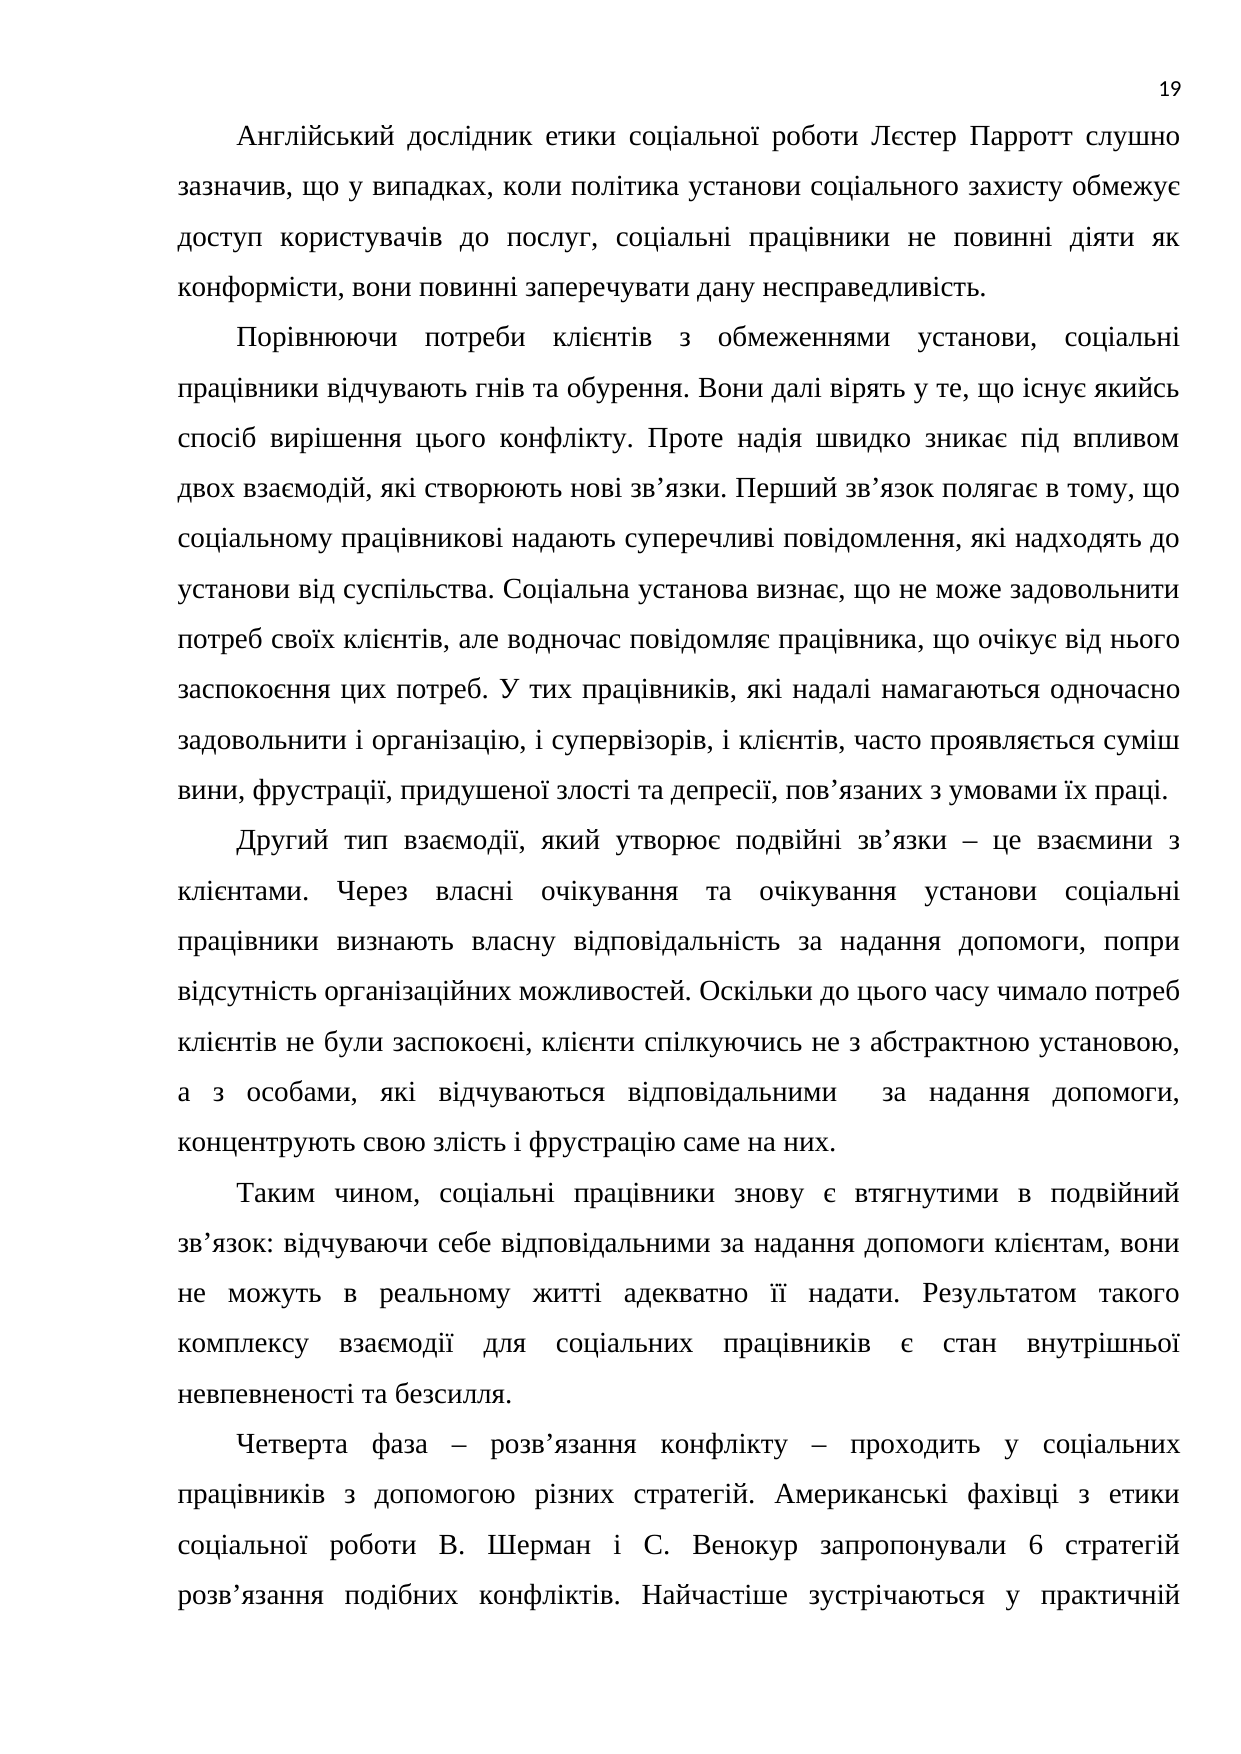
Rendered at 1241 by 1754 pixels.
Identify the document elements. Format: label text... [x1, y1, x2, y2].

text Англійський дослідник етики соціальної роботи Лєстер Парротт слушно зазначив, що у випадках, коли політика установи соціального захисту обмежує доступ користувачів до послуг, соціальні працівники не повинні діяти як конформісти, вони повинні заперечувати дану несправедливість. [177, 118, 1181, 303]
text Таким чином, соціальні працівники знову є втягнутими в подвійний зв’язок: відчуваючи себе відповідальними за надання допомоги клієнтам, вони не можуть в реальному житті адекватно її надати. Результатом такого комплексу взаємодії для соціальних працівників є стан внутрішньої невпевненості та безсилля. [177, 1175, 1181, 1409]
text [177, 1426, 1181, 1611]
text Другий тип взаємодії, який утворює подвійні зв’язки – це взаємини з клієнтами. Через власні очікування та очікування установи соціальні працівники визнають власну відповідальність за надання допомоги, попри відсутність організаційних можливостей. Оскільки до цього часу чимало потреб клієнтів не були заспокоєні, клієнти спілкуючись не з абстрактною установою, а з особами, які відчуваються відповідальними за надання допомоги, концентрують свою злість і фрустрацію саме на них. [177, 822, 1181, 1158]
text Порівнюючи потреби клієнтів з обмеженнями установи, соціальні працівники відчувають гнів та обурення. Вони далі вірять у те, що існує якийсь спосіб вирішення цього конфлікту. Проте надія швидко зникає під впливом двох взаємодій, які створюють нові зв’язки. Перший зв’язок полягає в тому, що соціальному працівникові надають суперечливі повідомлення, які надходять до установи від суспільства. Соціальна установа визнає, що не може задовольнити потреб своїх клієнтів, але водночас повідомляє працівника, що очікує від нього заспокоєння цих потреб. У тих працівників, які надалі намагаються одночасно задовольнити і організацію, і супервізорів, і клієнтів, часто проявляється суміш вини, фрустрації, придушеної злості та депресії, пов’язаних з умовами їх праці. [177, 319, 1181, 806]
